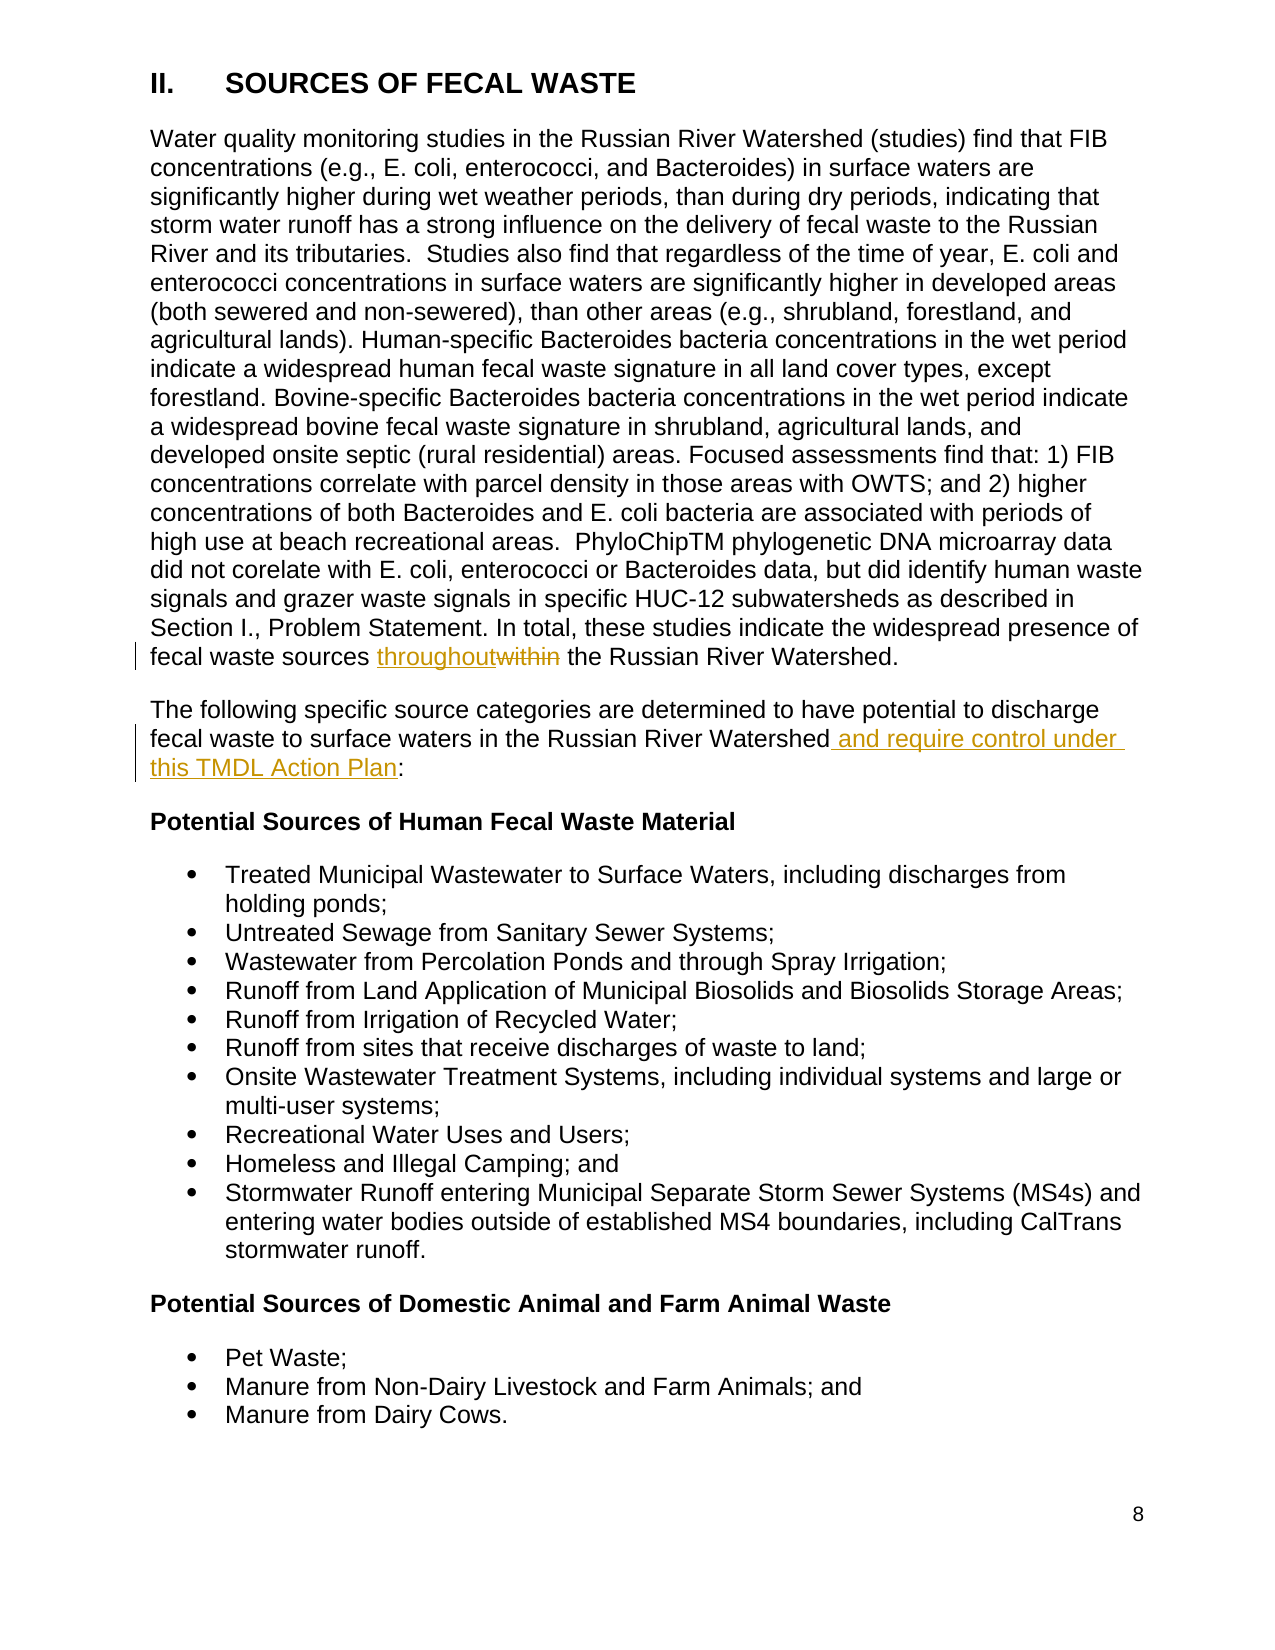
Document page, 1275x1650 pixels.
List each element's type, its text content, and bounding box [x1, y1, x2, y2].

list Wastewater from Percolation Ponds and through Spray Irrigation; [187, 947, 1144, 976]
list Pet Waste; [187, 1343, 1144, 1372]
text Potential Sources of Domestic Animal and Farm Animal Waste [150, 1289, 1144, 1318]
list Homeless and Illegal Camping; and [187, 1149, 1144, 1178]
list Untreated Sewage from Sanitary Sewer Systems; [187, 918, 1144, 947]
list Manure from Dairy Cows. [187, 1400, 1144, 1429]
list Runoff from Land Application of Municipal Biosolids and Biosolids Storage Areas; [187, 976, 1144, 1004]
list Runoff from Irrigation of Recycled Water; [187, 1004, 1144, 1033]
list Runoff from sites that receive discharges of waste to land; [187, 1033, 1144, 1062]
text Water quality monitoring studies in the Russian River Watershed (studies) find that FIB concentrations (e.g., E. coli, enterococci, and Bacteroides) in surface waters are significantly higher during wet weather periods, than during dry periods, indicating that storm water runoff has a strong influence on the delivery of fecal waste to the Russian River and its tributaries. Studies also find that regardless of the time of year, E. coli and enterococci concentrations in surface waters are significantly higher in developed areas (both sewered and non-sewered), than other areas (e.g., shrubland, forestland, and agricultural lands). Human-specific Bacteroides bacteria concentrations in the wet period indicate a widespread human fecal waste signature in all land cover types, except forestland. Bovine-specific Bacteroides bacteria concentrations in the wet period indicate a widespread bovine fecal waste signature in shrubland, agricultural lands, and developed onsite septic (rural residential) areas. Focused assessments find that: 1) FIB concentrations correlate with parcel density in those areas with OWTS; and 2) higher concentrations of both Bacteroides and E. coli bacteria are associated with periods of high use at beach recreational areas. PhyloChipTM phylogenetic DNA microarray data did not corelate with E. coli, enterococci or Bacteroides data, but did identify human waste signals and grazer waste signals in specific HUC-12 subwatersheds as described in Section I., Problem Statement. In total, these studies indicate the widespread presence of fecal waste sources the Russian River Watershed. [150, 124, 1144, 670]
list Manure from Non-Dairy Livestock and Farm Animals; and [187, 1372, 1144, 1400]
subtitle Sources of Fecal Waste [150, 66, 1144, 99]
list Onsite Wastewater Treatment Systems, including individual systems and large or multi-user systems; [187, 1062, 1144, 1120]
list Treated Municipal Wastewater to Surface Waters, including discharges from holding ponds; [187, 860, 1144, 918]
list Stormwater Runoff entering Municipal Separate Storm Sewer Systems (MS4s) and entering water bodies outside of established MS4 boundaries, including CalTrans stormwater runoff. [187, 1178, 1144, 1264]
text The following specific source categories are determined to have potential to discharge fecal waste to surface waters in the Russian River Watershed: [150, 695, 1144, 782]
list Recreational Water Uses and Users; [187, 1120, 1144, 1149]
text Potential Sources of Human Fecal Waste Material [150, 807, 1144, 835]
